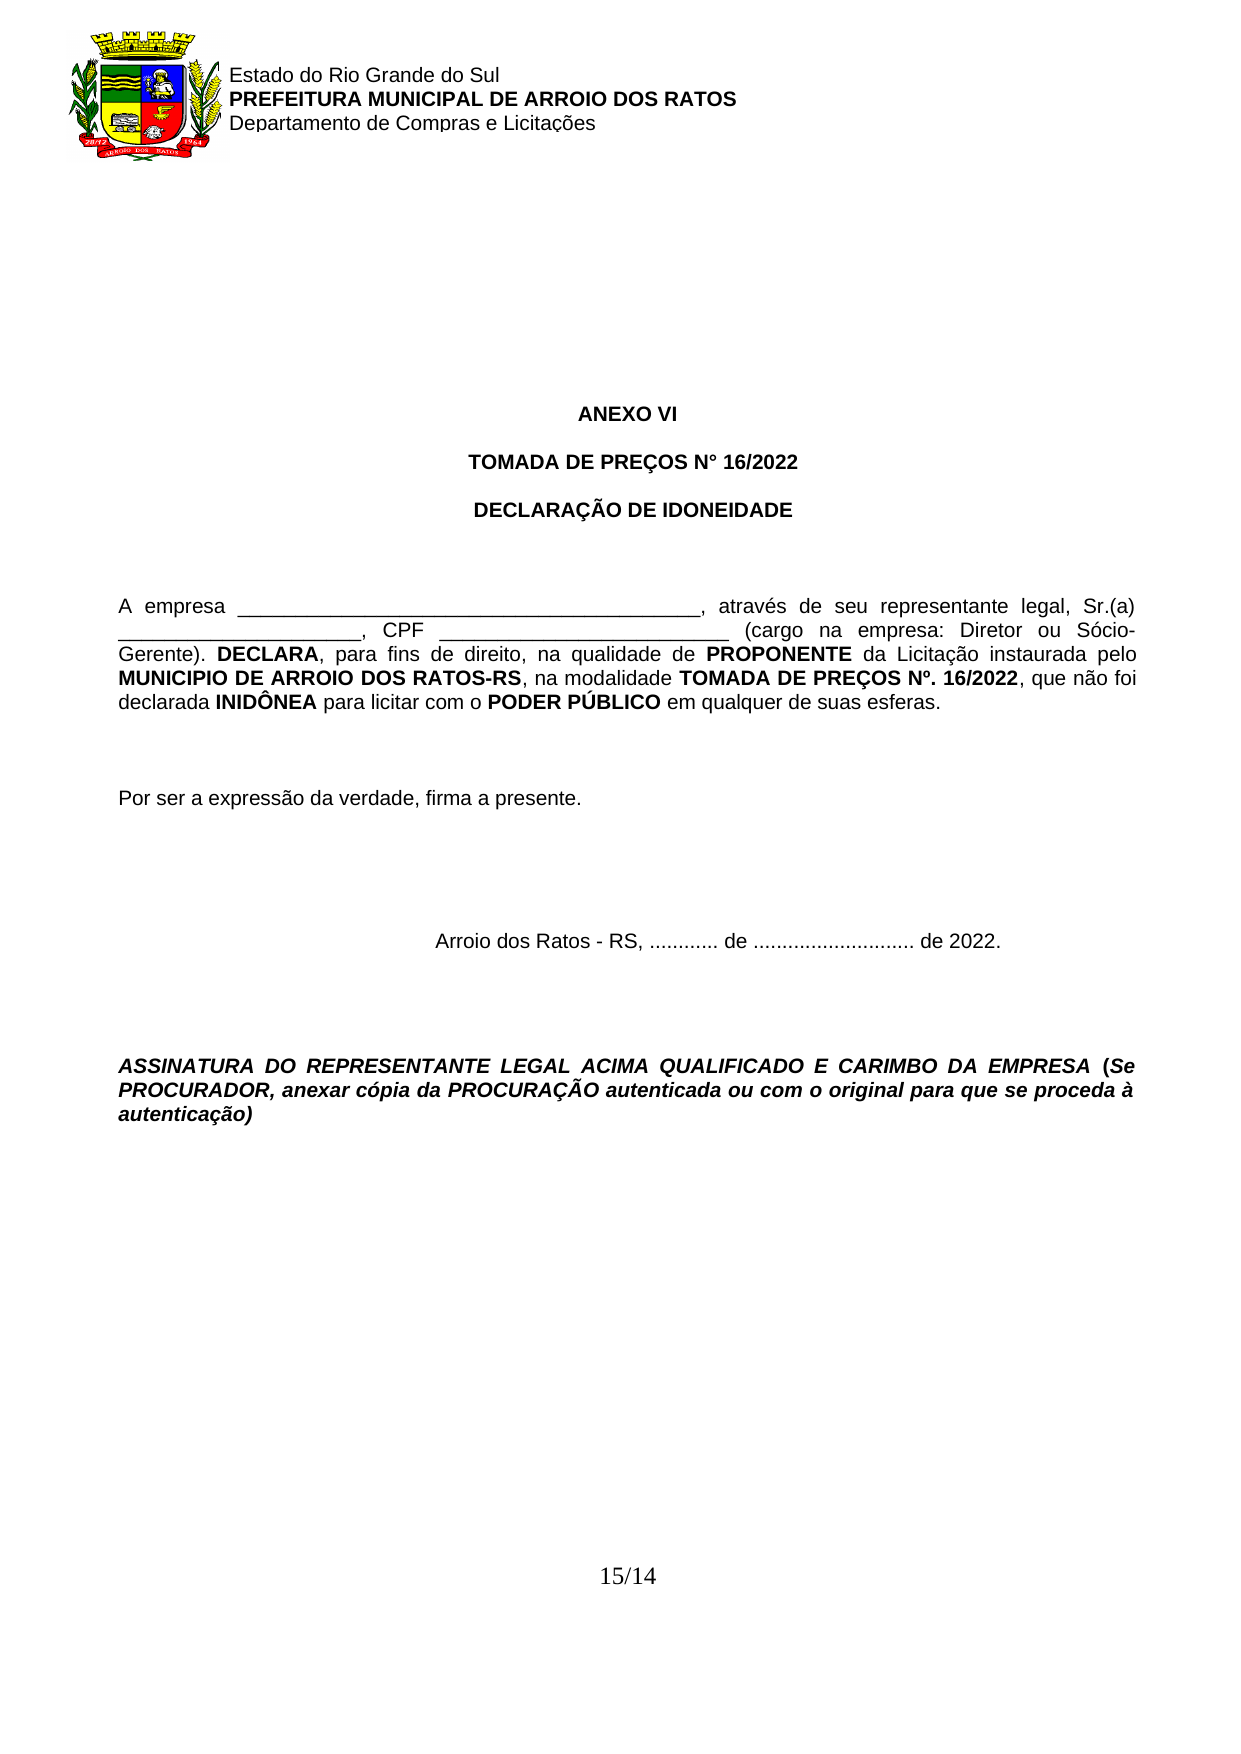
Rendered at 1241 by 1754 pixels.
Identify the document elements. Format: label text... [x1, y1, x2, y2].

text DECLARAÇÃO DE IDONEIDADE [118, 498, 1137, 522]
text A empresa ________________________________________, através de seu representante legal, Sr.(a) _____________________, CPF _________________________ (cargo na empresa: Diretor ou Sócio-Gerente). DECLARA, para fins de direito, na qualidade de PROPONENTE da Licitação instaurada pelo MUNICIPIO DE ARROIO DOS RATOS-RS, na modalidade TOMADA DE PREÇOS Nº. 16/2022, que não foi declarada INIDÔNEA para licitar com o PODER PÚBLICO em qualquer de suas esferas. [118, 594, 1137, 713]
text TOMADA DE PREÇOS N° 16/2022 [118, 450, 1137, 474]
text ASSINATURA DO REPRESENTANTE LEGAL ACIMA QUALIFICADO E CARIMBO DA EMPRESA (Se PROCURADOR, anexar cópia da PROCURAÇÃO autenticada ou com o original para que se proceda à autenticação) [118, 1054, 1137, 1126]
text ANEXO VI [118, 402, 1137, 426]
text Arroio dos Ratos - RS, ............ de ............................ de 2022. [118, 929, 1137, 953]
text Por ser a expressão da verdade, firma a presente. [118, 785, 1137, 809]
picture [66, 30, 230, 163]
